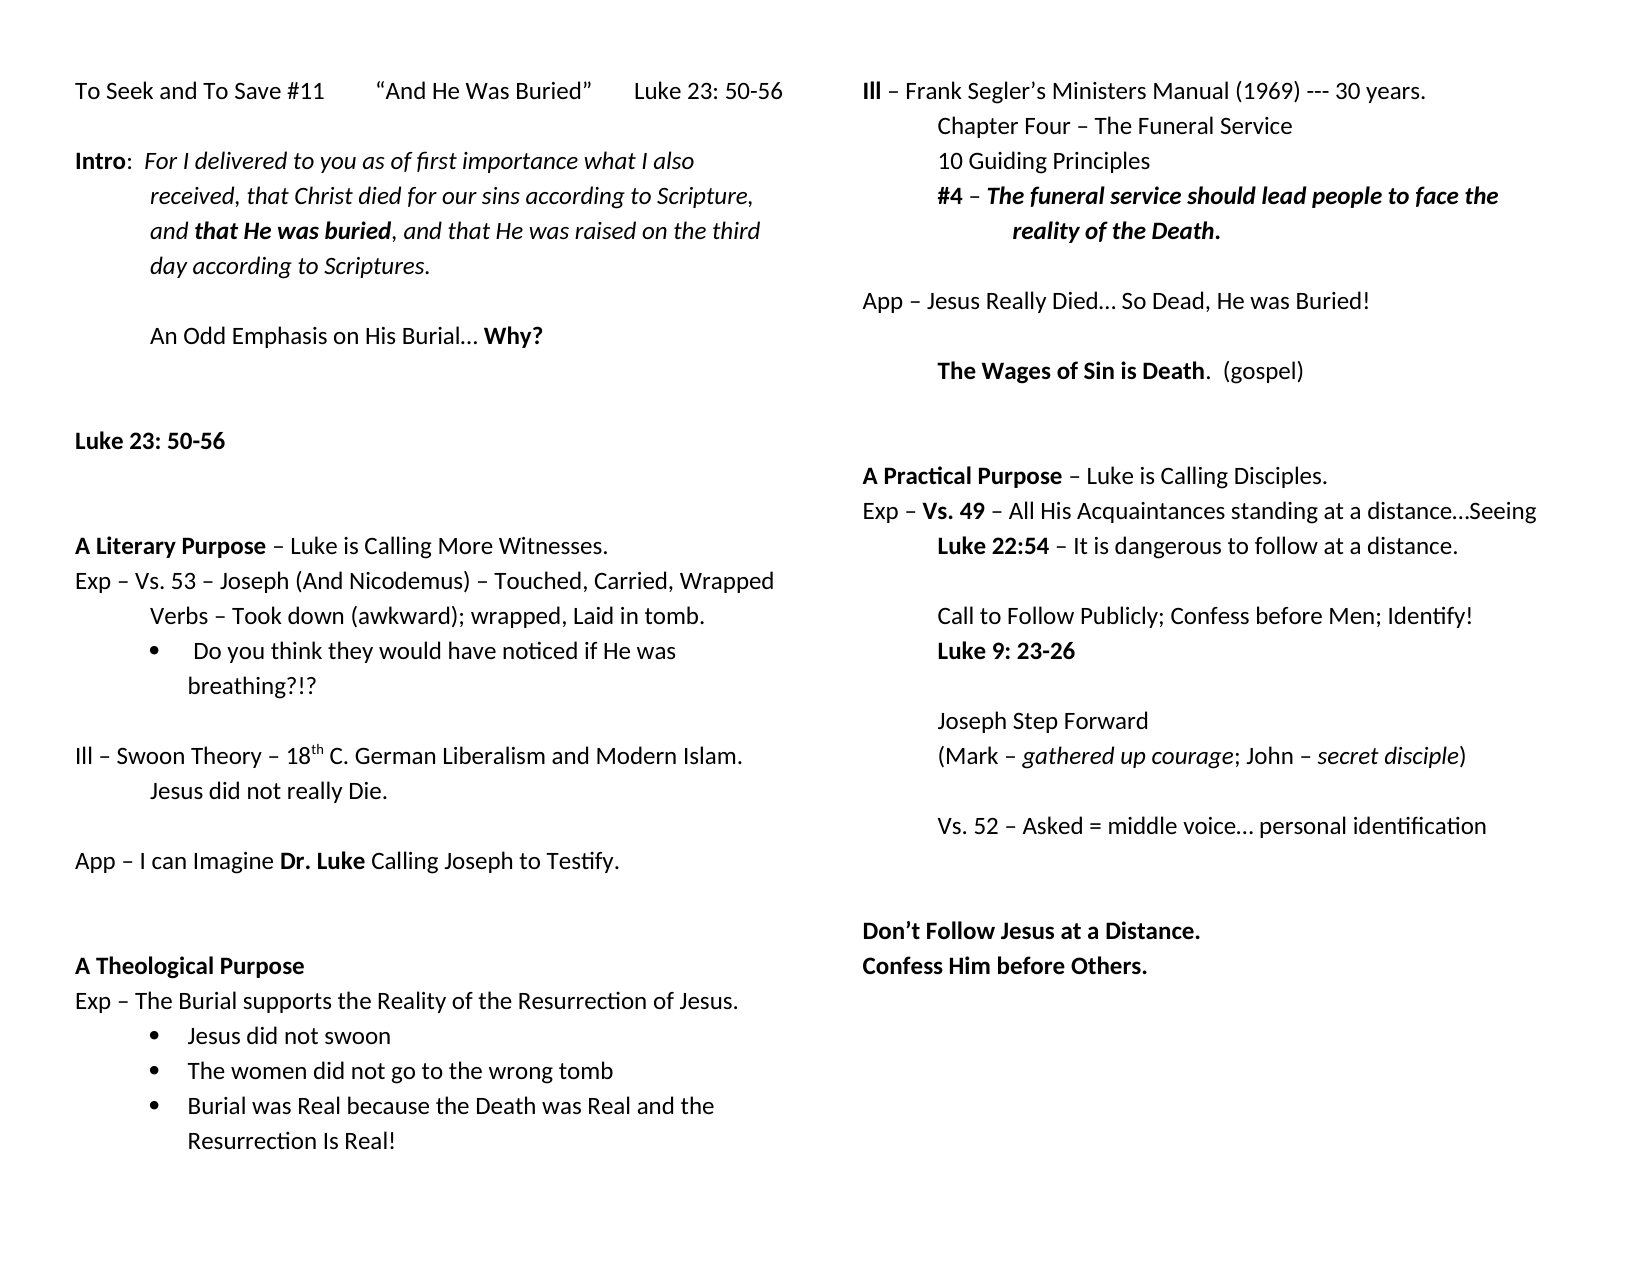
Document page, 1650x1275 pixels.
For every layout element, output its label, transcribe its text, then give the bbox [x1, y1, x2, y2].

text Exp – Vs. 53 – Joseph (And Nicodemus) – Touched, Carried, Wrapped [75, 565, 787, 596]
text A Theological Purpose [75, 950, 787, 981]
text Vs. 52 – Asked = middle voice… personal identification [862, 810, 1575, 841]
list Burial was Real because the Death was Real and the Resurrection Is Real! [150, 1090, 787, 1156]
text (Mark – gathered up courage; John – secret disciple) [862, 740, 1575, 771]
text To Seek and To Save #11 “And He Was Buried” Luke 23: 50-56 [75, 75, 787, 106]
text Luke 9: 23-26 [862, 635, 1575, 666]
text Luke 23: 50-56 [75, 425, 787, 456]
text App – Jesus Really Died… So Dead, He was Buried! [862, 285, 1575, 316]
text reality of the Death. [937, 215, 1575, 246]
text #4 – The funeral service should lead people to face the [862, 180, 1575, 211]
list Jesus did not swoon [150, 1020, 787, 1051]
text A Practical Purpose – Luke is Calling Disciples. [862, 460, 1575, 491]
text Exp – The Burial supports the Reality of the Resurrection of Jesus. [75, 985, 787, 1016]
text Intro: For I delivered to you as of first importance what I also received, that Christ died for our sins according to Scripture, and that He was buried, and that He was raised on the third day according to Scriptures. [75, 145, 787, 281]
text An Odd Emphasis on His Burial… Why? [75, 320, 787, 351]
text Exp – Vs. 49 – All His Acquaintances standing at a distance…Seeing [862, 495, 1575, 526]
text The Wages of Sin is Death. (gospel) [862, 355, 1575, 386]
text Jesus did not really Die. [75, 775, 787, 806]
text A Literary Purpose – Luke is Calling More Witnesses. [75, 530, 787, 561]
list The women did not go to the wrong tomb [150, 1055, 787, 1086]
text Ill – Frank Segler’s Ministers Manual (1969) --- 30 years. [862, 75, 1575, 106]
text Chapter Four – The Funeral Service [862, 110, 1575, 141]
text 10 Guiding Principles [862, 145, 1575, 176]
text Don’t Follow Jesus at a Distance. [862, 915, 1575, 946]
text Confess Him before Others. [862, 950, 1575, 981]
text Joseph Step Forward [862, 705, 1575, 736]
text App – I can Imagine Dr. Luke Calling Joseph to Testify. [75, 845, 787, 876]
text Ill – Swoon Theory – 18th C. German Liberalism and Modern Islam. [75, 740, 787, 771]
text Call to Follow Publicly; Confess before Men; Identify! [862, 600, 1575, 631]
text Luke 22:54 – It is dangerous to follow at a distance. [862, 530, 1575, 561]
list Do you think they would have noticed if He was breathing?!? [150, 635, 787, 701]
text Verbs – Took down (awkward); wrapped, Laid in tomb. [75, 600, 787, 631]
